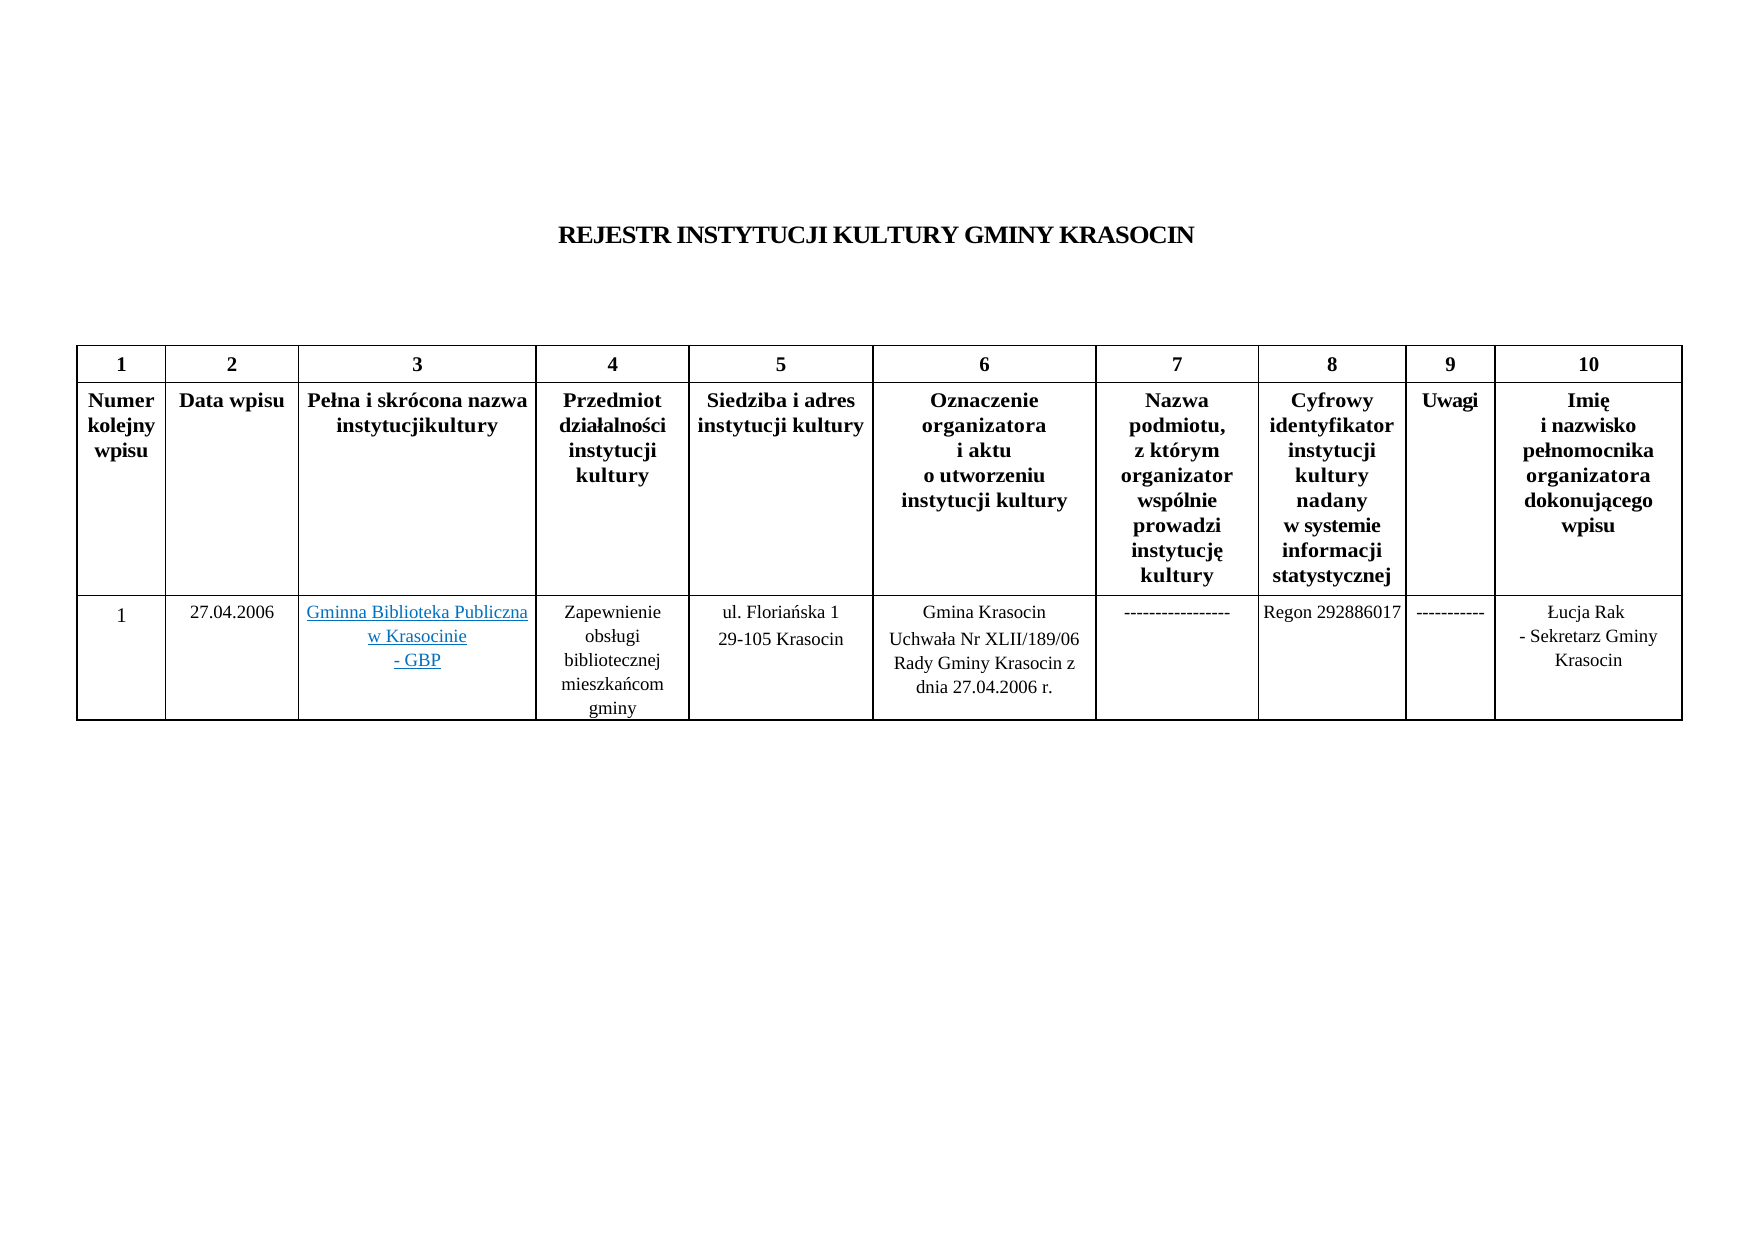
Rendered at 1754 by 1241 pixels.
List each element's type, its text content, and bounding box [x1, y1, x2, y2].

table_header 8 [1259, 346, 1405, 382]
table_cell Oznaczenie organizatora i aktu o utworzeniu instytucji kultury [874, 383, 1095, 595]
table_header 5 [690, 346, 872, 382]
table_header 9 [1407, 346, 1494, 382]
text REJESTR INSTYTUCJI KULTURY GMINY KRASOCIN [148, 220, 1606, 248]
table_header 2 [166, 346, 298, 382]
table_header 10 [1496, 346, 1681, 382]
table_cell Gmina Krasocin Uchwała Nr XLII/189/06 Rady Gminy Krasocin z dnia 27.04.2006 r. [874, 596, 1095, 719]
table_header 6 [874, 346, 1095, 382]
table_cell Przedmiot działalności instytucji kultury [537, 383, 688, 595]
table_cell Zapewnienie obsługi bibliotecznej mieszkańcom gminy [537, 596, 688, 719]
table_cell Imię i nazwisko pełnomocnika organizatora dokonującego wpisu [1496, 383, 1681, 595]
table_cell Regon 292886017 [1259, 596, 1405, 719]
table_cell Siedziba i adres instytucji kultury [690, 383, 872, 595]
table_cell Gminna Biblioteka Publiczna w Krasocinie - GBP [299, 596, 535, 719]
table_cell Uwagi [1407, 383, 1494, 595]
table_cell 1 [78, 596, 165, 719]
table_cell ul. Floriańska 1 29-105 Krasocin [690, 596, 872, 719]
table_cell Łucja Rak - Sekretarz Gminy Krasocin [1496, 596, 1681, 719]
table_cell Cyfrowy identyfikator instytucji kultury nadany w systemie informacji statystycznej [1259, 383, 1405, 595]
table_cell Numer kolejny wpisu [78, 383, 165, 595]
table_header 1 [78, 346, 165, 382]
table_cell Nazwa podmiotu, z którym organizator wspólnie prowadzi instytucję kultury [1097, 383, 1258, 595]
table_header 3 [299, 346, 535, 382]
table_cell Data wpisu [166, 383, 298, 595]
table_header 4 [537, 346, 688, 382]
table_header 7 [1097, 346, 1258, 382]
table_cell ----------------- [1097, 596, 1258, 719]
table_cell ----------- [1407, 596, 1494, 719]
table_cell 27.04.2006 [166, 596, 298, 719]
table_cell Pełna i skrócona nazwa instytucjikultury [299, 383, 535, 595]
